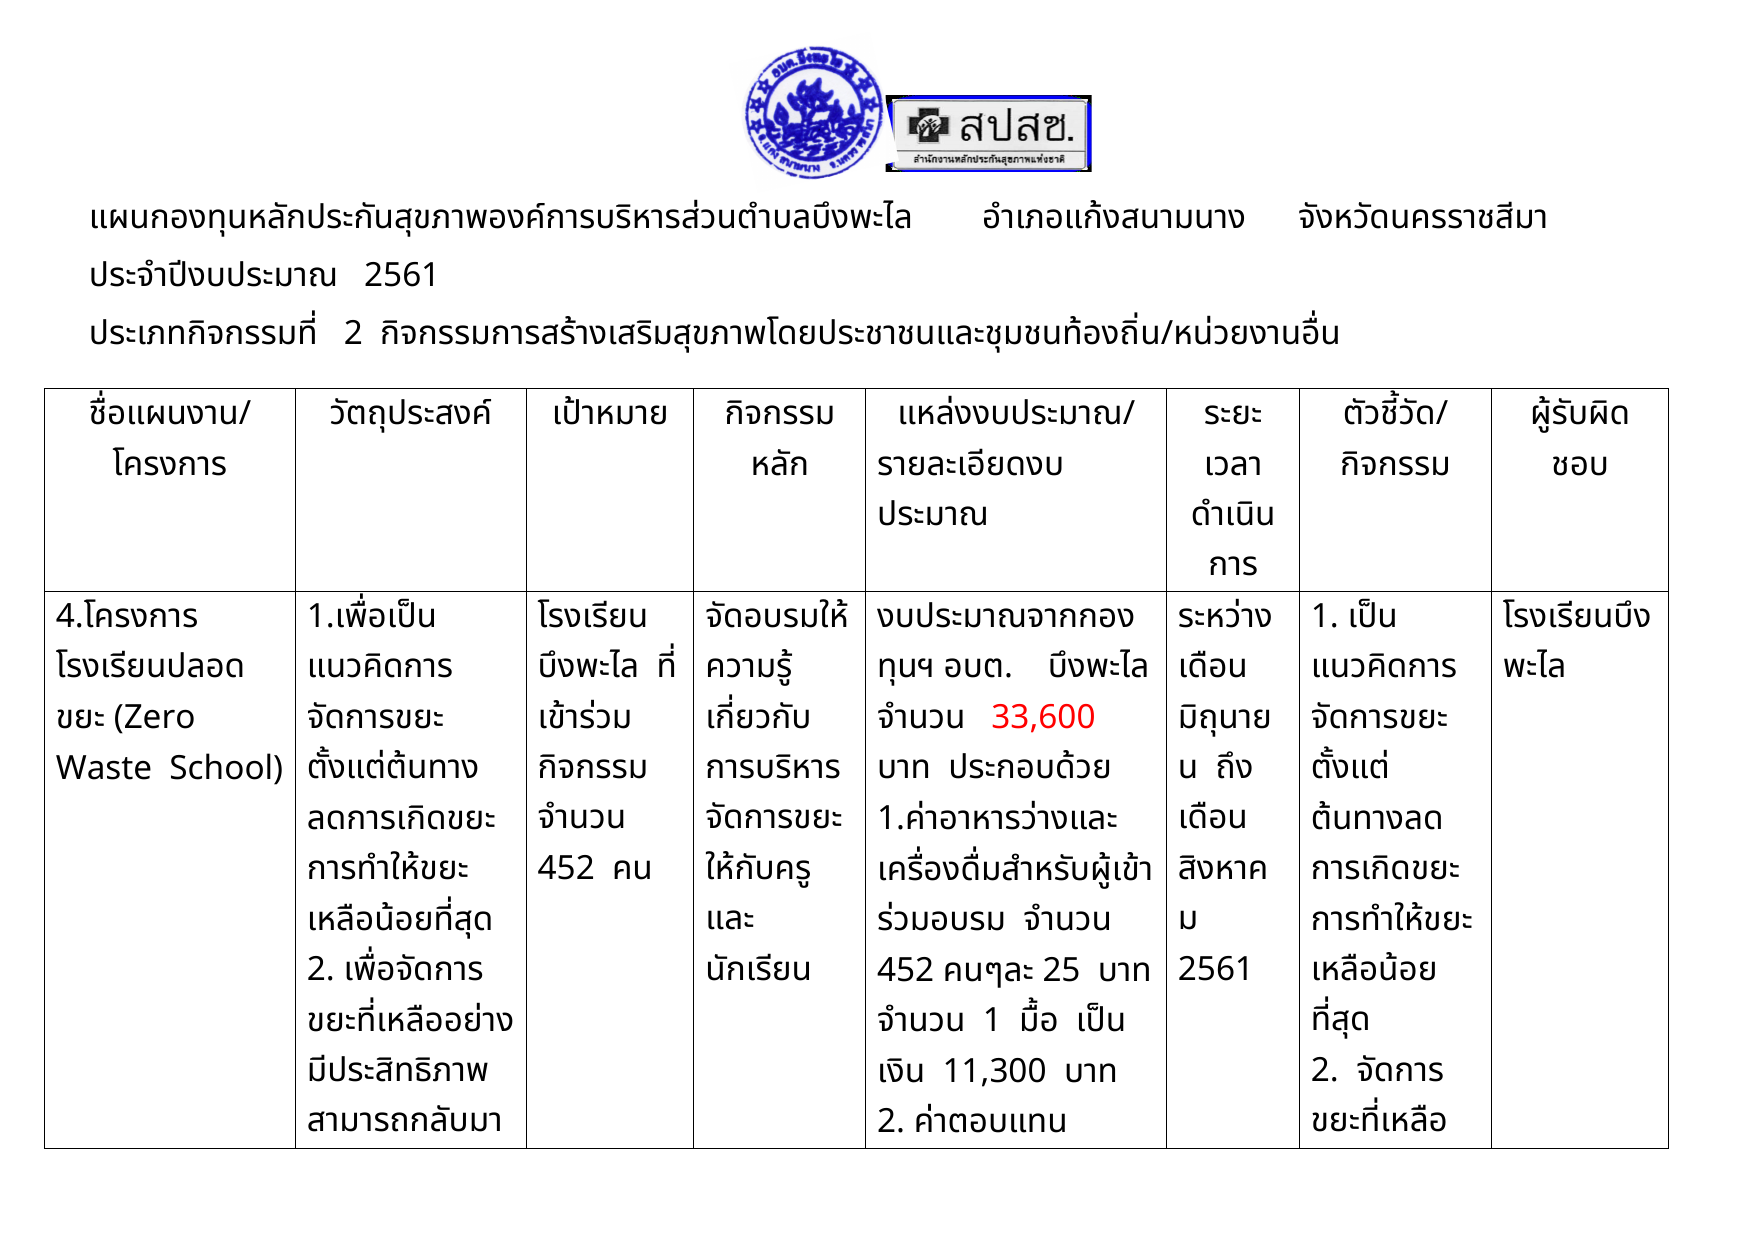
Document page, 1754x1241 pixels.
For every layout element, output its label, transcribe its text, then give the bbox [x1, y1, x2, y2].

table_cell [527, 592, 693, 1148]
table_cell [1167, 592, 1299, 1148]
table_header ผู้รับผิดชอบ [1492, 389, 1668, 591]
text ประเภทกิจกรรมที่ 2 กิจกรรมการสร้างเสริมสุขภาพโดยประชาชนและชุมชนท้องถิ่น/หน่วยงานอื่น [89, 309, 1665, 360]
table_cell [1300, 592, 1491, 1148]
text แผนกองทุนหลักประกันสุขภาพองค์การบริหารส่วนตำบลบึงพะไล อำเภอแก้งสนามนาง จังหวัดนครราชสีมา ประจำปีงบประมาณ 2561 [89, 193, 1665, 302]
picture [729, 32, 898, 192]
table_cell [45, 592, 295, 1148]
table_header แหล่งงบประมาณ/ รายละเอียดงบประมาณ [866, 389, 1166, 591]
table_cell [296, 592, 526, 1148]
table_header กิจกรรมหลัก [694, 389, 865, 591]
table_header ระยะเวลาดำเนินการ [1167, 389, 1299, 591]
table_header วัตถุประสงค์ [296, 389, 526, 591]
table_header เป้าหมาย [527, 389, 693, 591]
table_header ชื่อแผนงาน/โครงการ [45, 389, 295, 591]
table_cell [866, 592, 1166, 1148]
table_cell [694, 592, 865, 1148]
table_cell โรงเรียนบึงพะไล [1492, 592, 1668, 1148]
table_header ตัวชี้วัด/กิจกรรม [1300, 389, 1491, 591]
